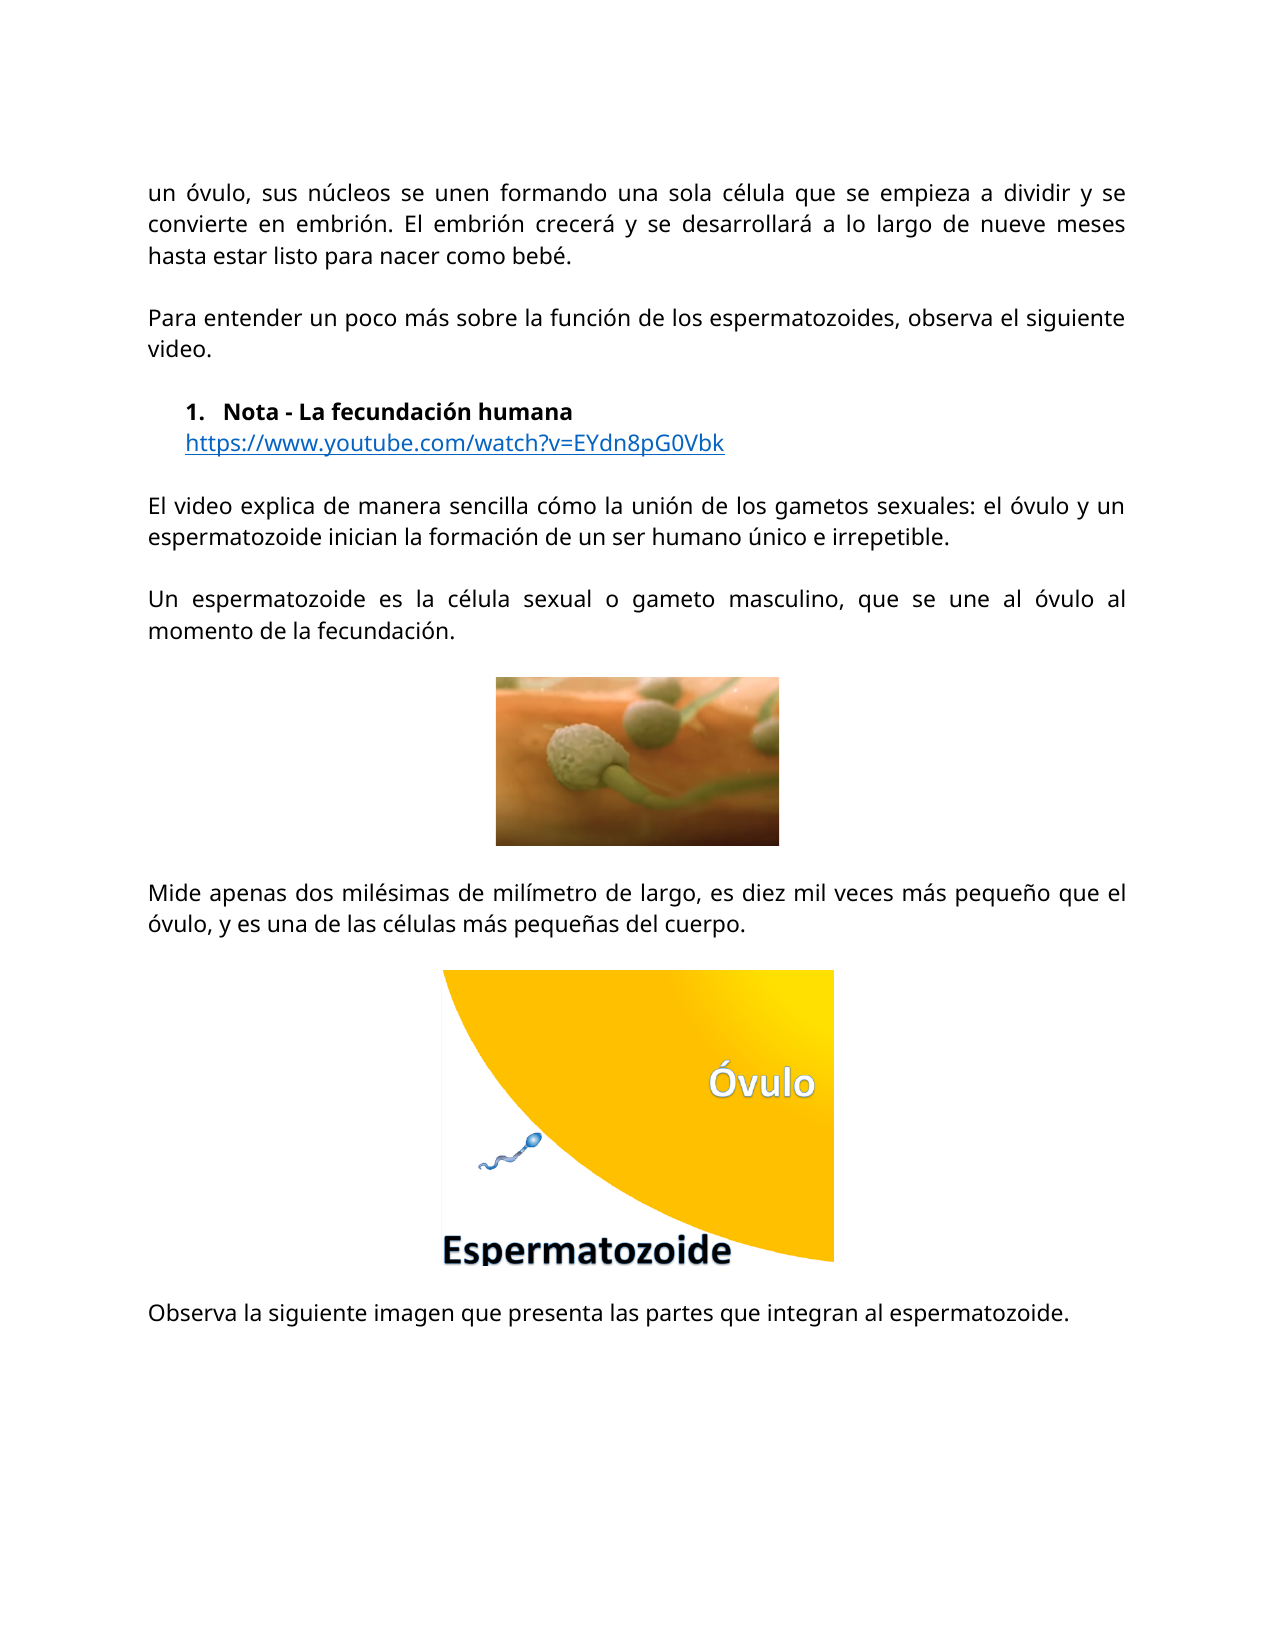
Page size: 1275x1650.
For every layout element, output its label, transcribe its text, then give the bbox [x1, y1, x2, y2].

list Nota - La fecundación humana [185, 396, 1127, 427]
text Observa la siguiente imagen que presenta las partes que integran al espermatozoide. [148, 1297, 1127, 1328]
text Mide apenas dos milésimas de milímetro de largo, es diez mil veces más pequeño que el óvulo, y es una de las células más pequeñas del cuerpo. [148, 877, 1127, 939]
picture [495, 677, 780, 846]
text https://www.youtube.com/watch?v=EYdn8pG0Vbk [185, 427, 1127, 458]
text Un espermatozoide es la célula sexual o gameto masculino, que se une al óvulo al momento de la fecundación. [148, 583, 1127, 646]
text El video explica de manera sencilla cómo la unión de los gametos sexuales: el óvulo y un espermatozoide inician la formación de un ser humano único e irrepetible. [148, 490, 1127, 552]
text Para entender un poco más sobre la función de los espermatozoides, observa el siguiente video. [148, 302, 1127, 365]
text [148, 177, 1127, 271]
picture [441, 970, 834, 1266]
